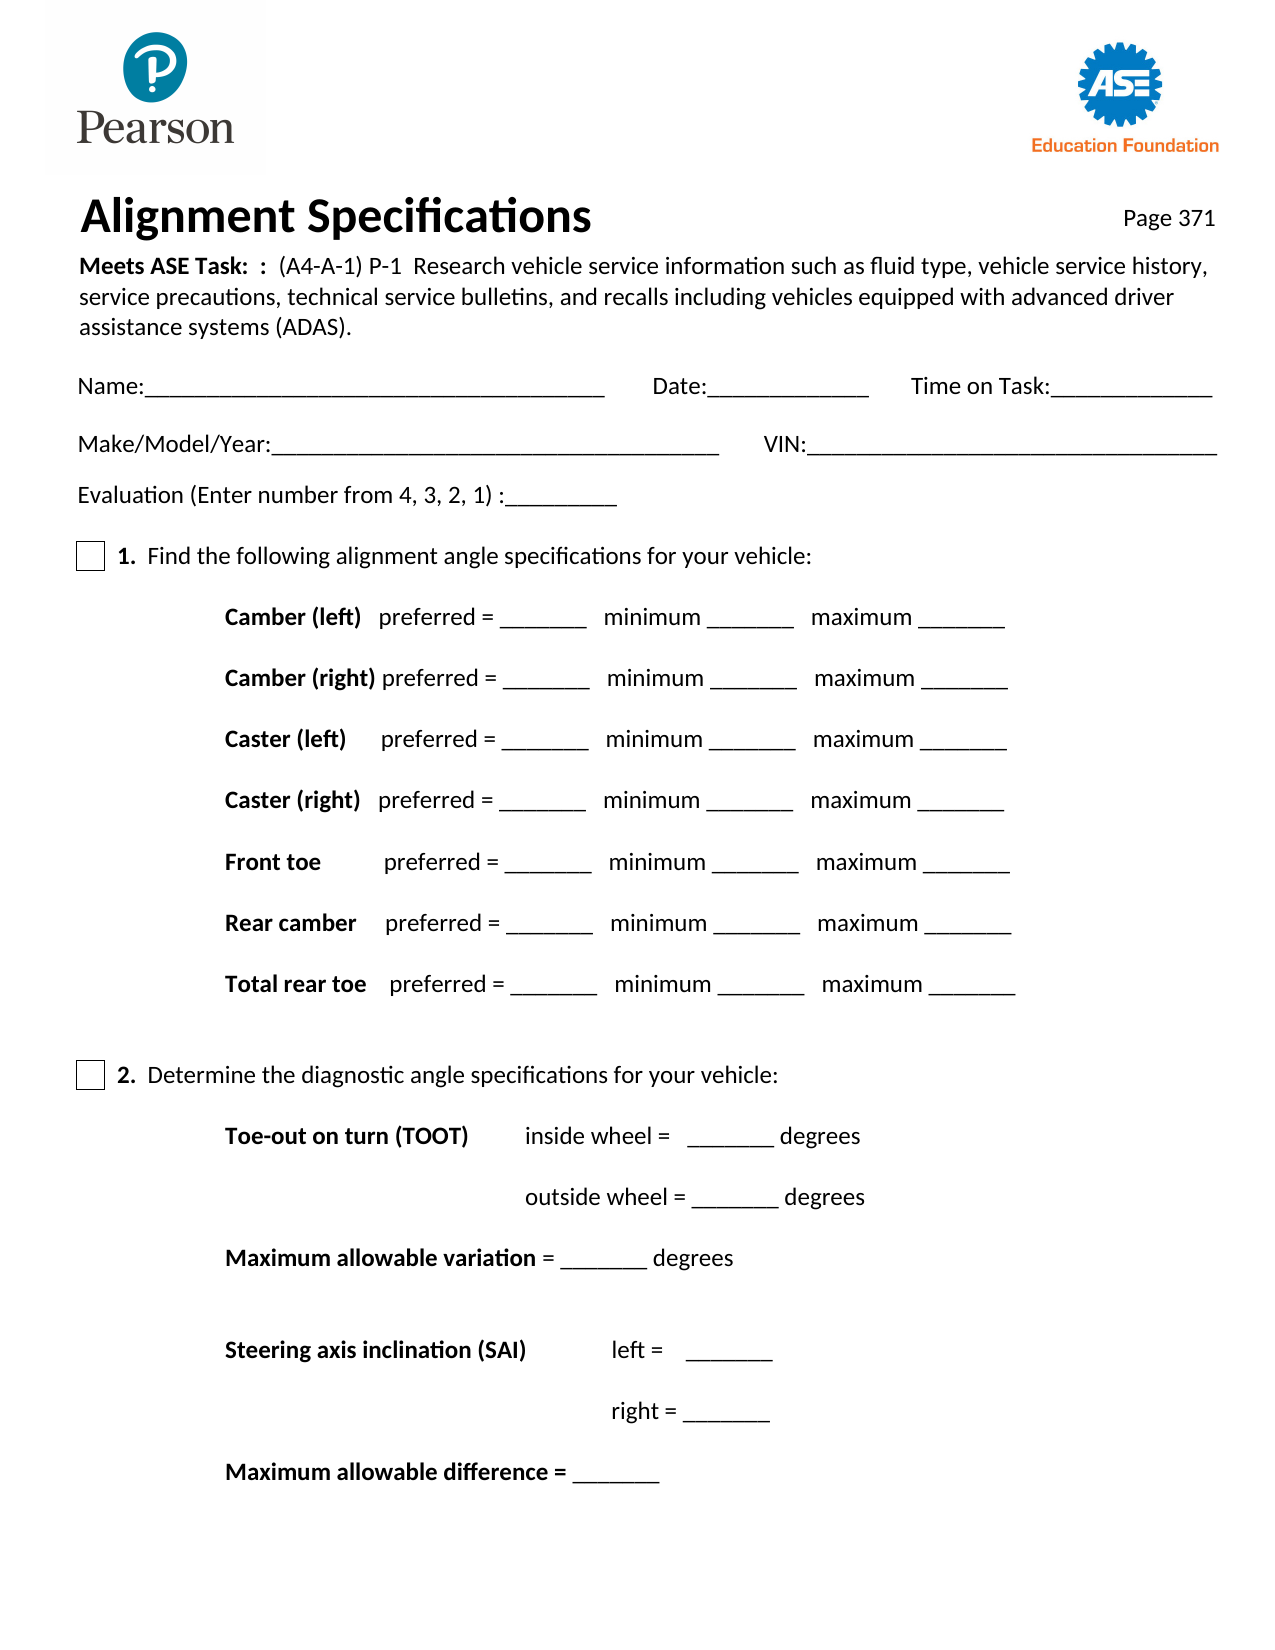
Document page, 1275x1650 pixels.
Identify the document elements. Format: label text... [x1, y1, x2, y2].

text 2. Determine the diagnostic angle specifications for your vehicle: [75, 1059, 1200, 1090]
text Camber (right) preferred = _______ minimum _______ maximum _______ [75, 663, 1200, 693]
picture [45, 0, 266, 175]
text right = _______ [75, 1395, 1200, 1426]
text Maximum allowable variation = _______ degrees [75, 1242, 1200, 1273]
text Maximum allowable difference = _______ [75, 1456, 1200, 1487]
text outside wheel = _______ degrees [75, 1181, 1200, 1212]
text 1. Find the following alignment angle specifications for your vehicle: [105, 541, 1200, 571]
text Steering axis inclination (SAI) left = _______ [75, 1334, 1200, 1364]
text Camber (left) preferred = _______ minimum _______ maximum _______ [75, 602, 1200, 632]
text Front toe preferred = _______ minimum _______ maximum _______ [75, 846, 1200, 876]
text Caster (right) preferred = _______ minimum _______ maximum _______ [75, 785, 1200, 815]
text Caster (left) preferred = _______ minimum _______ maximum _______ [75, 724, 1200, 754]
text Total rear toe preferred = _______ minimum _______ maximum _______ [75, 968, 1200, 998]
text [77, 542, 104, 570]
text Rear camber preferred = _______ minimum _______ maximum _______ [75, 907, 1200, 937]
text Toe-out on turn (TOOT) inside wheel = _______ degrees [75, 1120, 1200, 1151]
picture [975, 24, 1275, 175]
